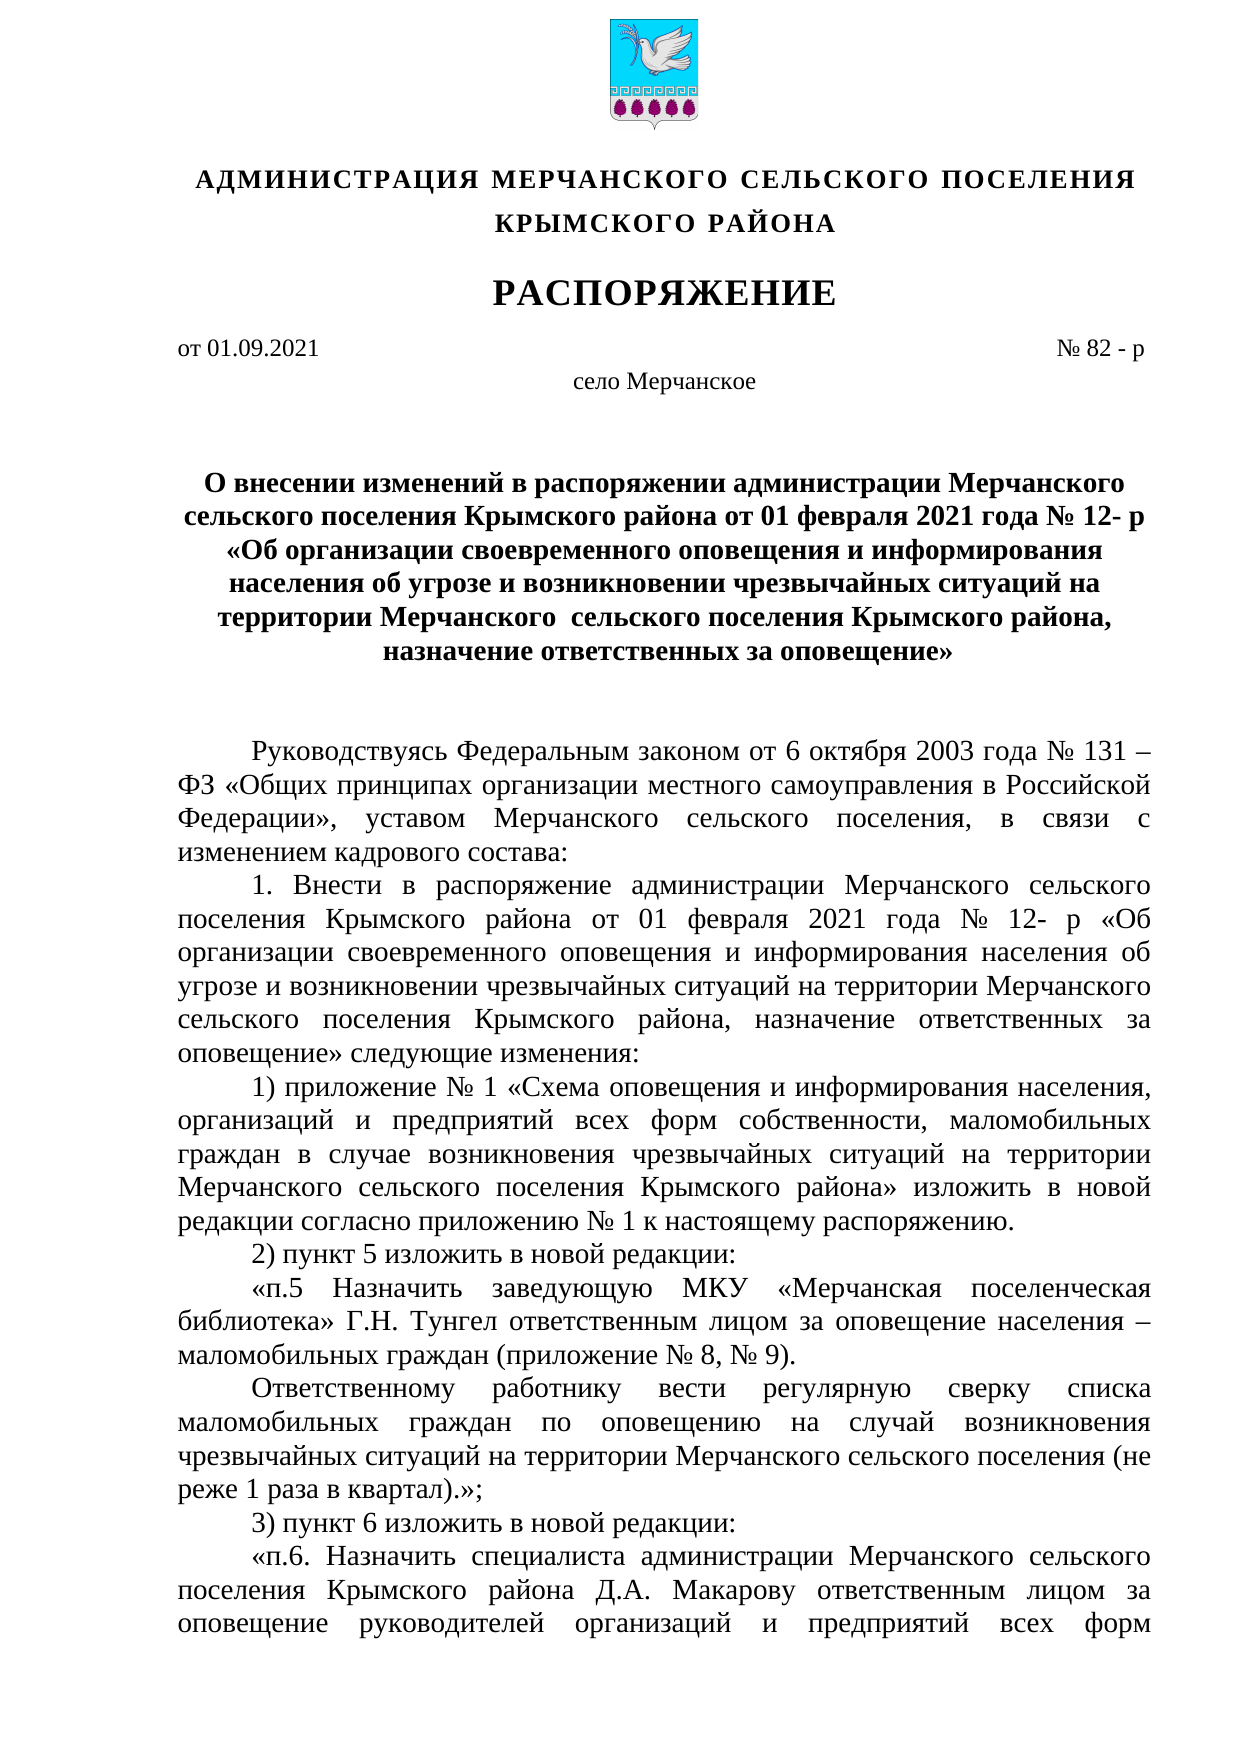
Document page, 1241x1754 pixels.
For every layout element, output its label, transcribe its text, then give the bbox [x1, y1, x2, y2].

text 2) пункт 5 изложить в новой редакции: [177, 1236, 1152, 1270]
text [177, 1538, 1152, 1639]
text «п.5 Назначить заведующую МКУ «Мерчанская поселенческая библиотека» Г.Н. Тунгел ответственным лицом за оповещение населения – маломобильных граждан (приложение № 8, № 9). [177, 1270, 1152, 1371]
text администрация мерчанского сельского поселения крымского района [177, 158, 1152, 240]
text от 01.09.2021 № 82 - р [177, 333, 1152, 362]
text О внесении изменений в распоряжении администрации Мерчанского сельского поселения Крымского района от 01 февраля 2021 года № 12- р «Об организации своевременного оповещения и информирования населения об угрозе и возникновении чрезвычайных ситуаций на территории Мерчанского сельского поселения Крымского района, [177, 465, 1152, 633]
text 1. Внести в распоряжение администрации Мерчанского сельского поселения Крымского района от 01 февраля 2021 года № 12- р «Об организации своевременного оповещения и информирования населения об угрозе и возникновении чрезвычайных ситуаций на территории Мерчанского сельского поселения Крымского района, назначение ответственных за оповещение» следующие изменения: [177, 867, 1152, 1069]
text 1) приложение № 1 «Схема оповещения и информирования населения, организаций и предприятий всех форм собственности, маломобильных граждан в случае возникновения чрезвычайных ситуаций на территории Мерчанского сельского поселения Крымского района» изложить в новой редакции согласно приложению № 1 к настоящему распоряжению. [177, 1069, 1152, 1236]
text Ответственному работнику вести регулярную сверку списка маломобильных граждан по оповещению на случай возникновения чрезвычайных ситуаций на территории Мерчанского сельского поселения (не реже 1 раза в квартал).»; [177, 1371, 1152, 1505]
picture [610, 19, 699, 130]
text село Мерчанское [177, 366, 1152, 395]
text назначение ответственных за оповещение» [177, 633, 1152, 666]
text РАСПОРЯЖЕНИЕ [177, 271, 1152, 314]
subtitle Руководствуясь Федеральным законом от 6 октября 2003 года № 131 – ФЗ «Общих принципах организации местного самоуправления в Российской Федерации», уставом Мерчанского сельского поселения, в связи с изменением кадрового состава: [177, 733, 1152, 867]
text 3) пункт 6 изложить в новой редакции: [177, 1505, 1152, 1538]
